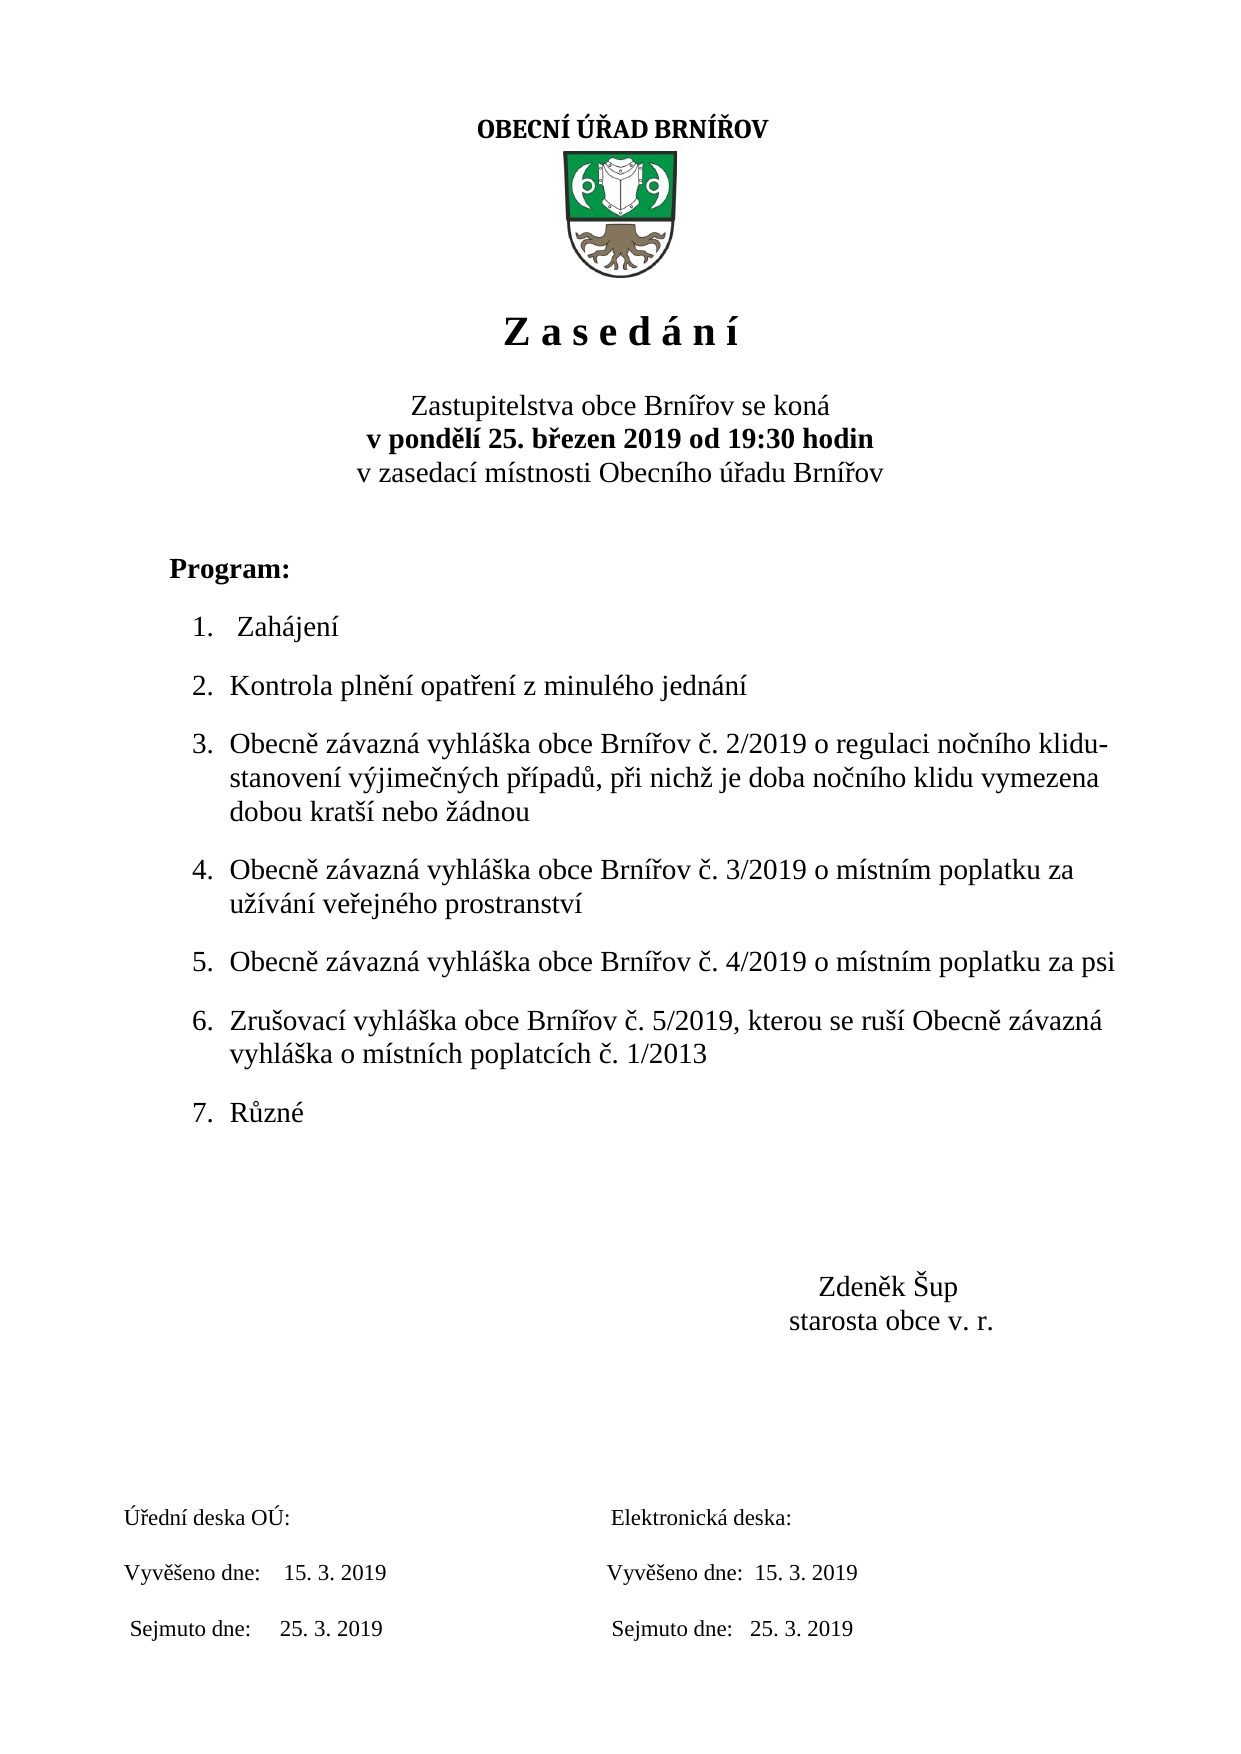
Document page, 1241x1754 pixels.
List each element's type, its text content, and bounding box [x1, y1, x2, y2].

list Obecně závazná vyhláška obce Brnířov č. 2/2019 o regulaci nočního klidu-stanovení výjimečných případů, při nichž je doba nočního klidu vymezena dobou kratší nebo žádnou [192, 727, 1122, 827]
text Vyvěšeno dne: 15. 3. 2019 Vyvěšeno dne: 15. 3. 2019 [118, 1559, 1122, 1586]
picture [563, 151, 678, 278]
subtitle Z a s e d á n í [118, 307, 1122, 354]
list Obecně závazná vyhláška obce Brnířov č. 4/2019 o místním poplatku za psi [192, 944, 1122, 978]
list Různé [192, 1095, 1122, 1128]
subtitle v zasedací místnosti Obecního úřadu Brnířov [118, 455, 1122, 489]
text starosta obce v. r. [118, 1303, 1122, 1337]
list Zahájení [192, 609, 1122, 643]
subtitle OBECNÍ ÚŘAD BRNÍŘOV [118, 114, 1122, 145]
list Kontrola plnění opatření z minulého jednání [192, 668, 1122, 702]
list Obecně závazná vyhláška obce Brnířov č. 3/2019 o místním poplatku za užívání veřejného prostranství [192, 852, 1122, 919]
list Zrušovací vyhláška obce Brnířov č. 5/2019, kterou se ruší Obecně závazná vyhláška o místních poplatcích č. 1/2013 [192, 1003, 1122, 1070]
subtitle Zastupitelstva obce Brnířov se koná [118, 388, 1122, 422]
text Zdeněk Šup [118, 1269, 1122, 1303]
text Program: [118, 551, 1122, 584]
subtitle v pondělí 25. březen 2019 od 19:30 hodin [118, 422, 1122, 455]
text Sejmuto dne: 25. 3. 2019 Sejmuto dne: 25. 3. 2019 [118, 1614, 1122, 1641]
text Úřední deska OÚ: Elektronická deska: [118, 1504, 1122, 1531]
